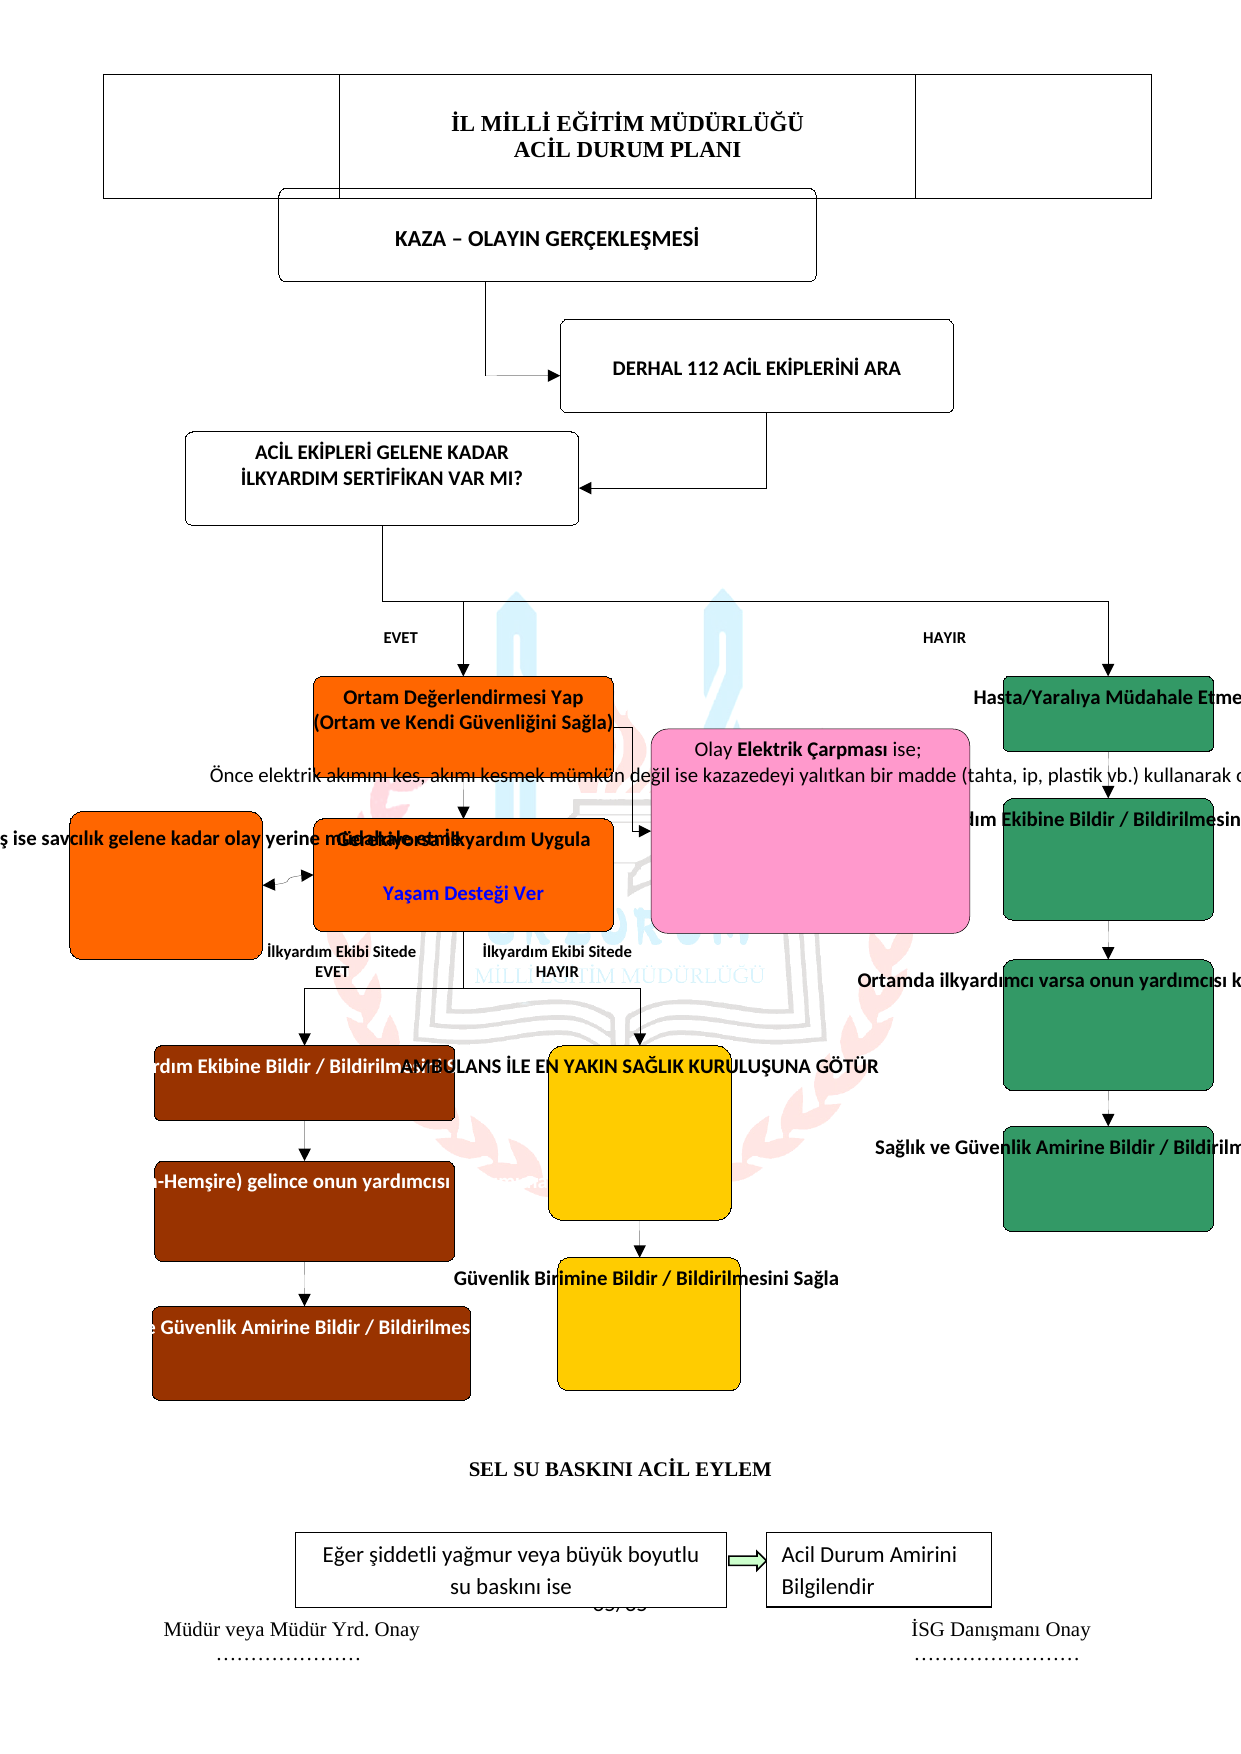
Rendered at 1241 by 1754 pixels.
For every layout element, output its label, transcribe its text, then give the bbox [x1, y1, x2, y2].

text SEL SU BASKINI ACİL EYLEM [148, 1457, 1093, 1481]
